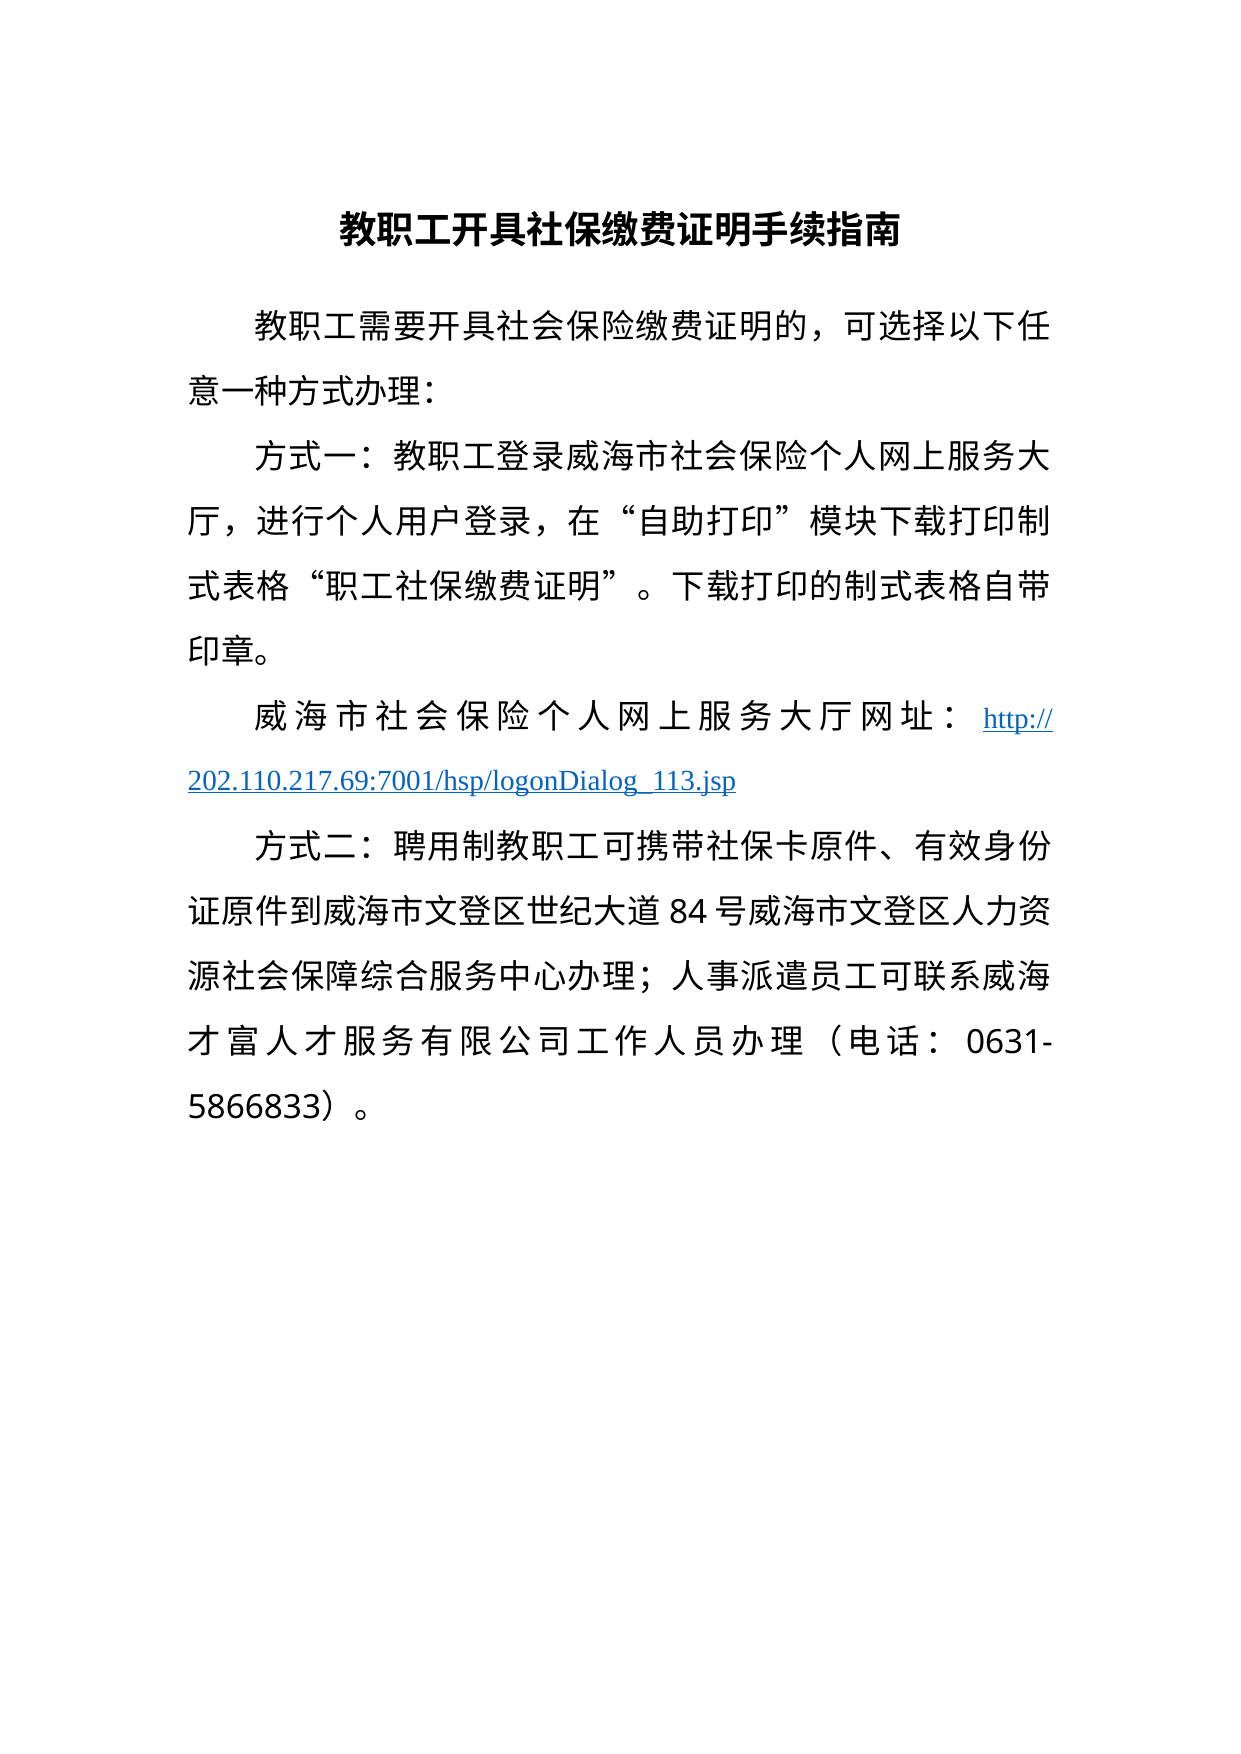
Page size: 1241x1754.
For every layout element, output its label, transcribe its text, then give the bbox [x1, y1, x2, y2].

text 教职工需要开具社会保险缴费证明的，可选择以下任意一种方式办理： [187, 292, 1053, 422]
text 方式二：聘用制教职工可携带社保卡原件、有效身份证原件到威海市文登区世纪大道84号威海市文登区人力资源社会保障综合服务中心办理；人事派遣员工可联系威海才富人才服务有限公司工作人员办理（电话：0631-5866833）。 [187, 812, 1053, 1137]
text 威海市社会保险个人网上服务大厅网址：http://202.110.217.69:7001/hsp/logonDialog_113.jsp [187, 682, 1053, 812]
text 方式一：教职工登录威海市社会保险个人网上服务大厅，进行个人用户登录，在“自助打印”模块下载打印制式表格“职工社保缴费证明”。下载打印的制式表格自带印章。 [187, 422, 1053, 682]
text 教职工开具社保缴费证明手续指南 [187, 194, 1053, 259]
